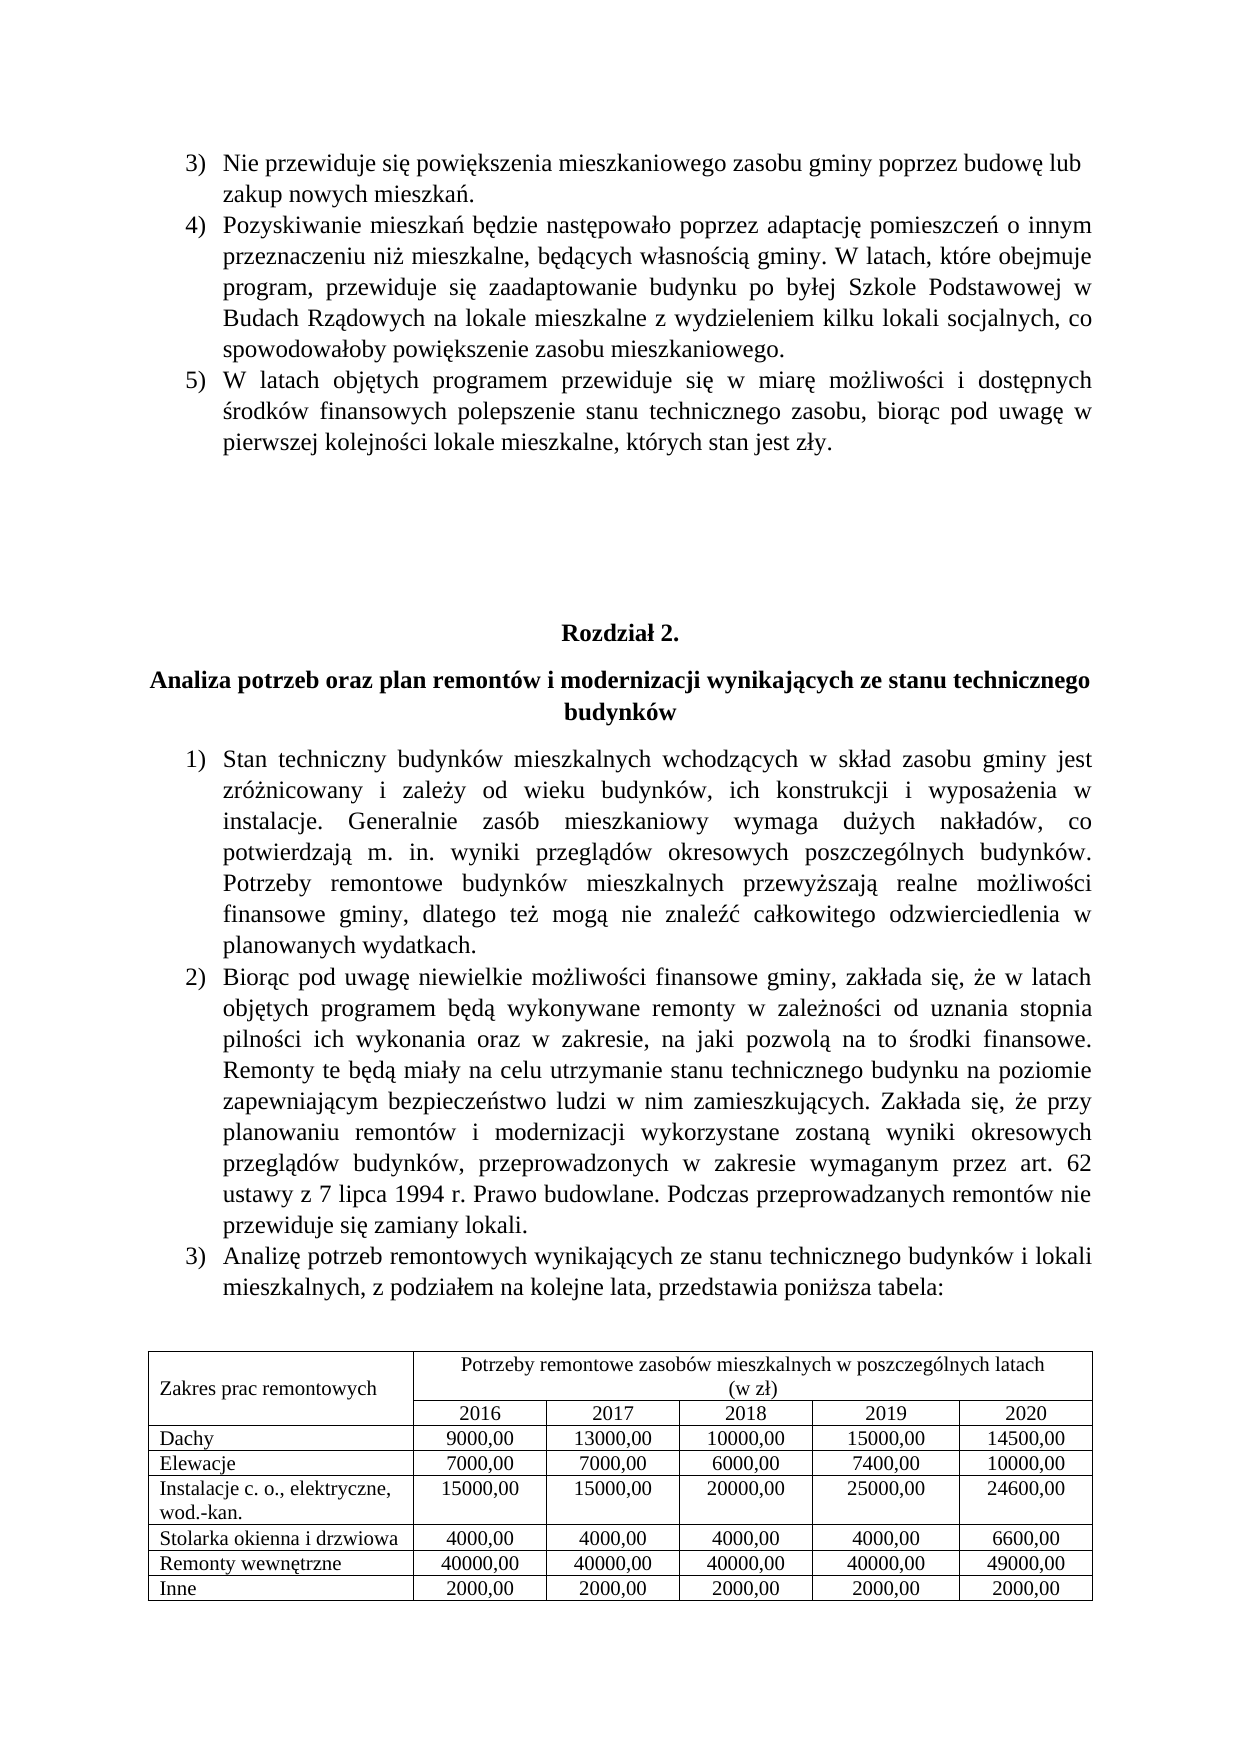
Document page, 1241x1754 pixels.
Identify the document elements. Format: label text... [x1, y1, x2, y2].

text Rozdział 2. [148, 618, 1093, 647]
table_cell 2019 [813, 1401, 959, 1425]
table_cell 15000,00 [414, 1476, 546, 1524]
table_cell 25000,00 [813, 1476, 959, 1524]
table_cell 2000,00 [414, 1576, 546, 1600]
table_cell 24600,00 [960, 1476, 1092, 1524]
table_cell 10000,00 [960, 1451, 1092, 1475]
table_cell 2000,00 [960, 1576, 1092, 1600]
table_cell Inne [149, 1576, 413, 1600]
table_cell 9000,00 [414, 1426, 546, 1450]
table_cell 4000,00 [680, 1525, 812, 1549]
list Biorąc pod uwagę niewielkie możliwości finansowe gminy, zakłada się, że w latach objętych programem będą wykonywane remonty w zależności od uznania stopnia pilności ich wykonania oraz w zakresie, na jaki pozwolą na to środki finansowe. Remonty te będą miały na celu utrzymanie stanu technicznego budynku na poziomie zapewniającym bezpieczeństwo ludzi w nim zamieszkujących. Zakłada się, że przy planowaniu remontów i modernizacji wykorzystane zostaną wyniki okresowych przeglądów budynków, przeprowadzonych w zakresie wymaganym przez art. 62 ustawy z 7 lipca 1994 r. Prawo budowlane. Podczas przeprowadzanych remontów nie przewiduje się zamiany lokali. [185, 962, 1093, 1239]
table_cell Stolarka okienna i drzwiowa [149, 1525, 413, 1549]
table_cell 13000,00 [547, 1426, 679, 1450]
table_cell 2016 [414, 1401, 546, 1425]
table_cell 2000,00 [547, 1576, 679, 1600]
table_cell 4000,00 [547, 1525, 679, 1549]
table_cell Instalacje c. o., elektryczne, wod.-kan. [149, 1476, 413, 1524]
table_cell 15000,00 [813, 1426, 959, 1450]
table_cell 15000,00 [547, 1476, 679, 1524]
table_cell 7400,00 [813, 1451, 959, 1475]
table_cell 2017 [547, 1401, 679, 1425]
table_cell 10000,00 [680, 1426, 812, 1450]
table_cell 40000,00 [813, 1551, 959, 1574]
list Pozyskiwanie mieszkań będzie następowało poprzez adaptację pomieszczeń o innym przeznaczeniu niż mieszkalne, będących własnością gminy. W latach, które obejmuje program, przewiduje się zaadaptowanie budynku po byłej Szkole Podstawowej w Budach Rządowych na lokale mieszkalne z wydzieleniem kilku lokali socjalnych, co spowodowałoby powiększenie zasobu mieszkaniowego. [185, 210, 1093, 363]
table_cell 40000,00 [680, 1551, 812, 1574]
table_cell 2020 [960, 1401, 1092, 1425]
list Analizę potrzeb remontowych wynikających ze stanu technicznego budynków i lokali mieszkalnych, z podziałem na kolejne lata, przedstawia poniższa tabela: [185, 1241, 1093, 1301]
table_cell 40000,00 [547, 1551, 679, 1574]
list Nie przewiduje się powiększenia mieszkaniowego zasobu gminy poprzez budowę lub zakup nowych mieszkań. [185, 148, 1093, 207]
table_header Zakres prac remontowych [149, 1352, 413, 1425]
list Stan techniczny budynków mieszkalnych wchodzących w skład zasobu gminy jest zróżnicowany i zależy od wieku budynków, ich konstrukcji i wyposażenia w instalacje. Generalnie zasób mieszkaniowy wymaga dużych nakładów, co potwierdzają m. in. wyniki przeglądów okresowych poszczególnych budynków. Potrzeby remontowe budynków mieszkalnych przewyższają realne możliwości finansowe gminy, dlatego też mogą nie znaleźć całkowitego odzwierciedlenia w planowanych wydatkach. [185, 744, 1093, 959]
table_cell 4000,00 [414, 1525, 546, 1549]
table_cell 49000,00 [960, 1551, 1092, 1574]
table_header Potrzeby remontowe zasobów mieszkalnych w poszczególnych latach (w zł) [414, 1352, 1092, 1400]
table_cell 2000,00 [680, 1576, 812, 1600]
table_cell 7000,00 [547, 1451, 679, 1475]
table_cell Elewacje [149, 1451, 413, 1475]
table_cell 14500,00 [960, 1426, 1092, 1450]
table_cell Dachy [149, 1426, 413, 1450]
table_cell 6000,00 [680, 1451, 812, 1475]
table_cell 2000,00 [813, 1576, 959, 1600]
list W latach objętych programem przewiduje się w miarę możliwości i dostępnych środków finansowych polepszenie stanu technicznego zasobu, biorąc pod uwagę w pierwszej kolejności lokale mieszkalne, których stan jest zły. [185, 365, 1093, 456]
table_cell 40000,00 [414, 1551, 546, 1574]
table_cell 20000,00 [680, 1476, 812, 1524]
table_cell 4000,00 [813, 1525, 959, 1549]
table_cell 6600,00 [960, 1525, 1092, 1549]
table_cell 7000,00 [414, 1451, 546, 1475]
text Analiza potrzeb oraz plan remontów i modernizacji wynikających ze stanu technicznego budynków [148, 666, 1093, 725]
table_cell Remonty wewnętrzne [149, 1551, 413, 1574]
table_cell 2018 [680, 1401, 812, 1425]
